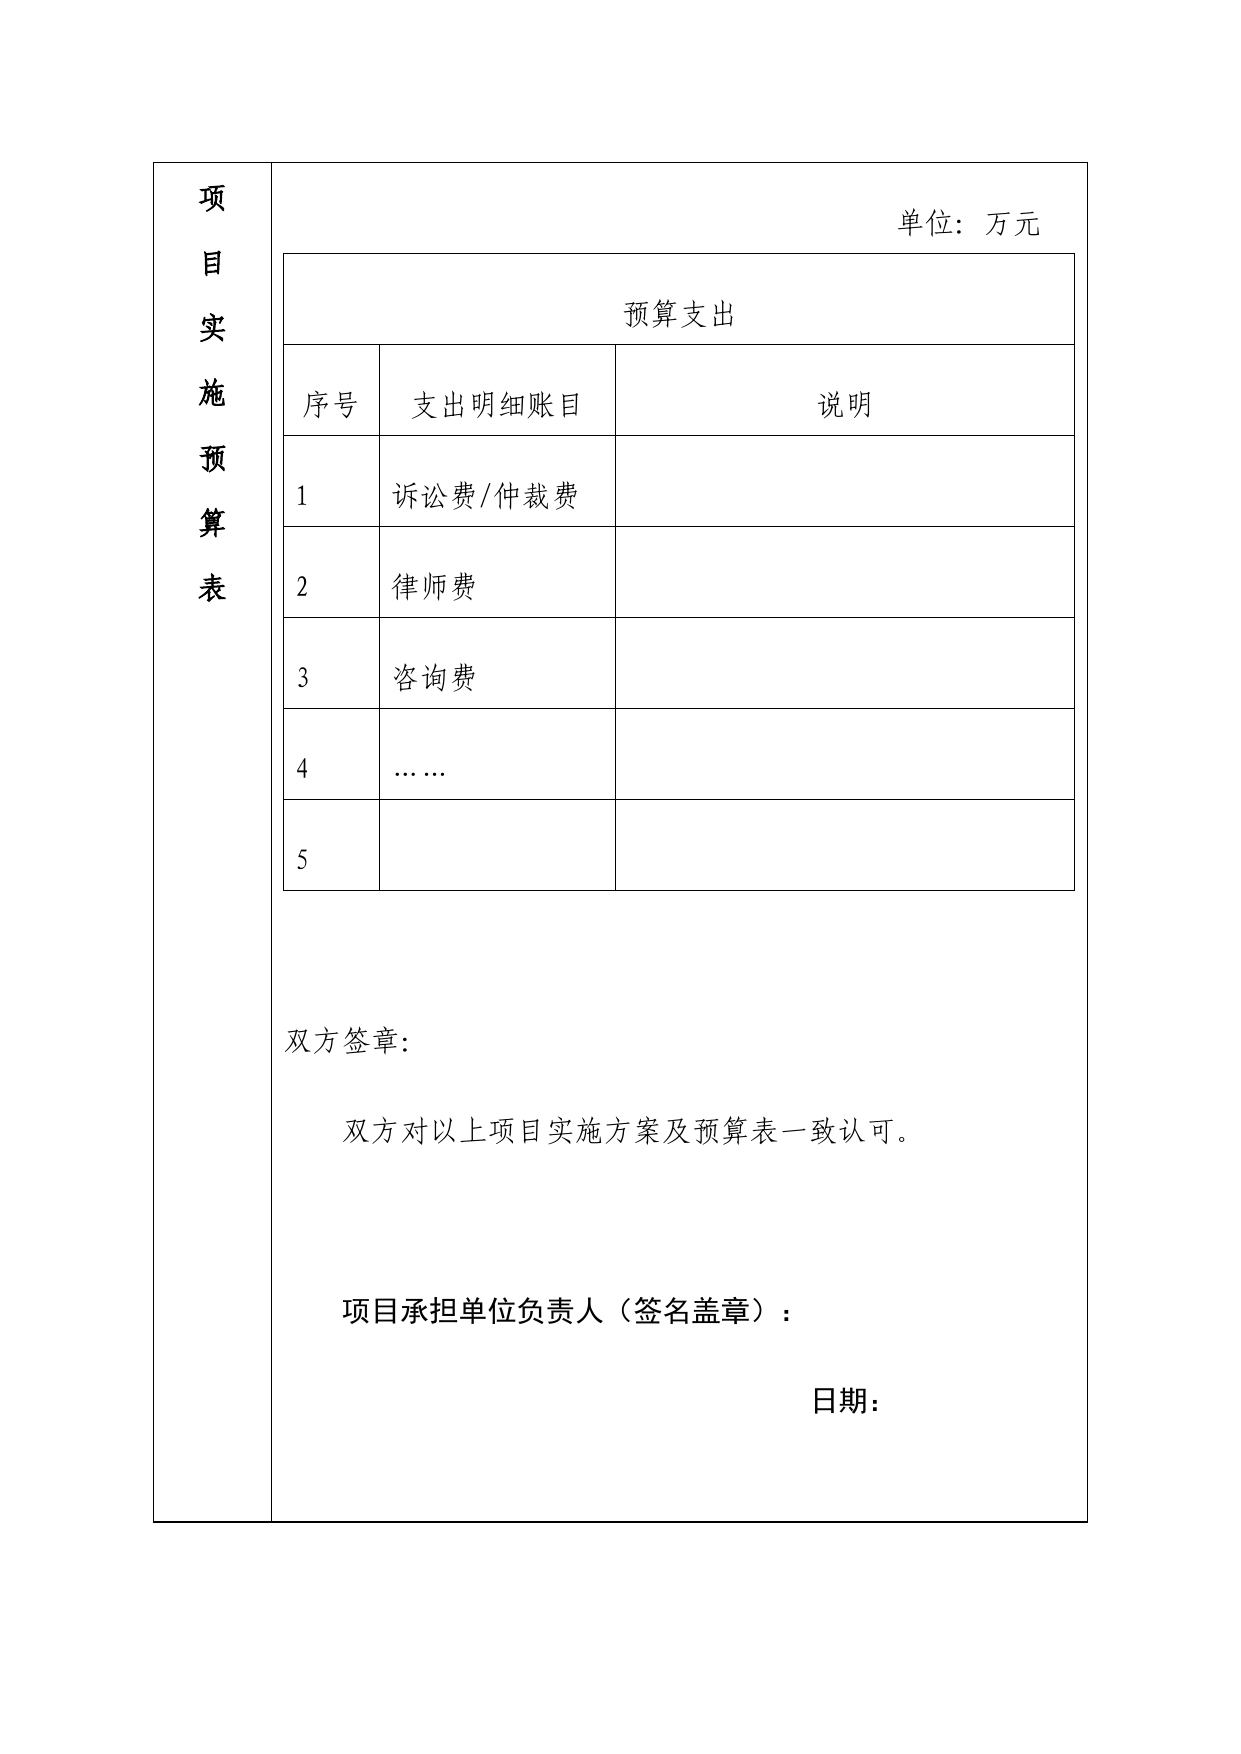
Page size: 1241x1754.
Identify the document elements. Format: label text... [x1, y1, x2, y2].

table_header 项 目 实 施 预 算 表 [154, 163, 271, 1521]
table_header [272, 163, 1087, 1521]
